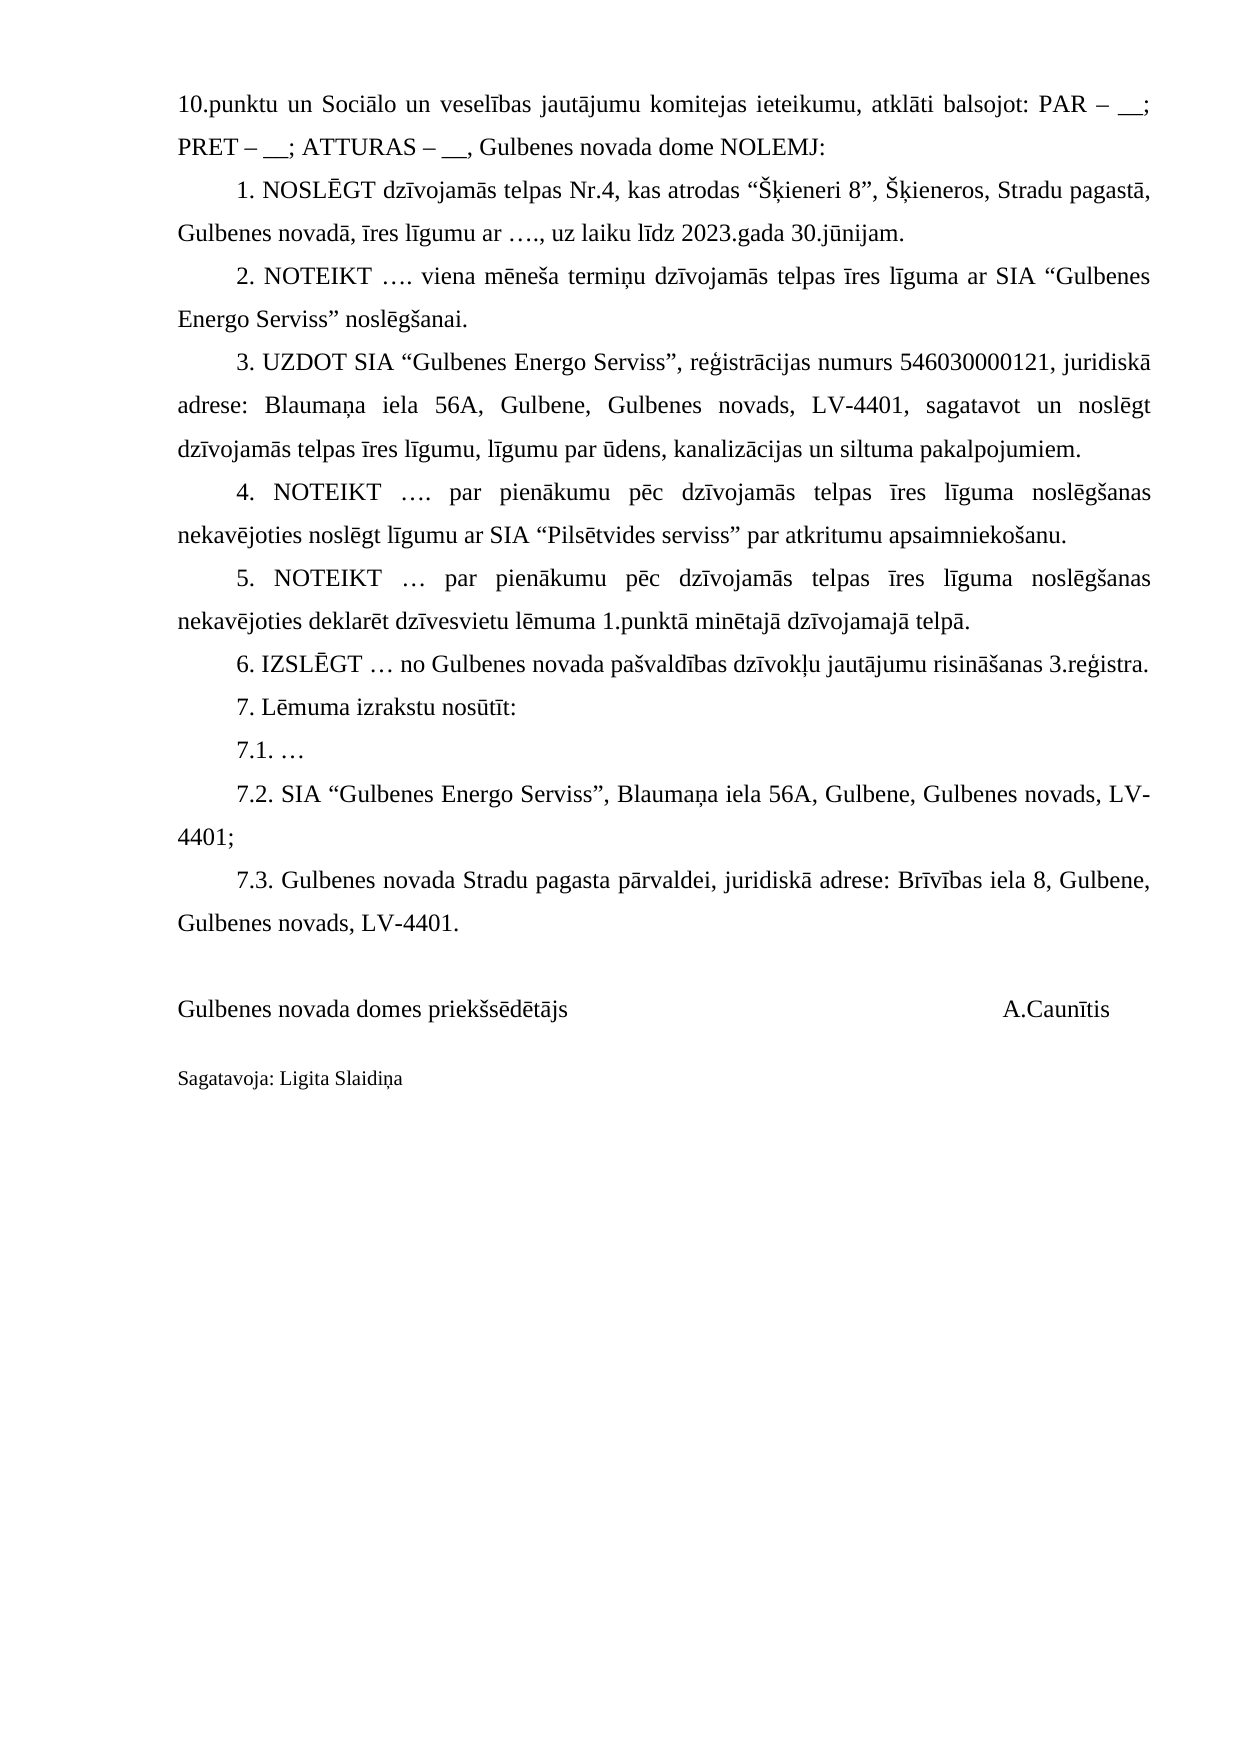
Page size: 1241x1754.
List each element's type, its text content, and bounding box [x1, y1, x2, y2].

text 7. Lēmuma izrakstu nosūtīt: [177, 692, 1152, 721]
text Sagatavoja: Ligita Slaidiņa [177, 1066, 1152, 1090]
text 2. NOTEIKT …. viena mēneša termiņu dzīvojamās telpas īres līguma ar SIA “Gulbenes Energo Serviss” noslēgšanai. [177, 261, 1152, 333]
text Gulbenes novada domes priekšsēdētājs A.Caunītis [177, 994, 1152, 1023]
text 3. UZDOT SIA “Gulbenes Energo Serviss”, reģistrācijas numurs 546030000121, juridiskā adrese: Blaumaņa iela 56A, Gulbene, Gulbenes novads, LV-4401, sagatavot un noslēgt dzīvojamās telpas īres līgumu, līgumu par ūdens, kanalizācijas un siltuma pakalpojumiem. [177, 347, 1152, 462]
text 7.3. Gulbenes novada Stradu pagasta pārvaldei, juridiskā adrese: Brīvības iela 8, Gulbene, Gulbenes novads, LV-4401. [177, 865, 1152, 937]
text 1. NOSLĒGT dzīvojamās telpas Nr.4, kas atrodas “Šķieneri 8”, Šķieneros, Stradu pagastā, Gulbenes novadā, īres līgumu ar …., uz laiku līdz 2023.gada 30.jūnijam. [177, 175, 1152, 247]
text 5. NOTEIKT … par pienākumu pēc dzīvojamās telpas īres līguma noslēgšanas nekavējoties deklarēt dzīvesvietu lēmuma 1.punktā minētajā dzīvojamajā telpā. [177, 563, 1152, 635]
text 6. IZSLĒGT … no Gulbenes novada pašvaldības dzīvokļu jautājumu risināšanas 3.reģistra. [177, 649, 1152, 678]
text 7.1. … [177, 736, 1152, 764]
text 4. NOTEIKT …. par pienākumu pēc dzīvojamās telpas īres līguma noslēgšanas nekavējoties noslēgt līgumu ar SIA “Pilsētvides serviss” par atkritumu apsaimniekošanu. [177, 477, 1152, 549]
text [177, 89, 1152, 161]
text 7.2. SIA “Gulbenes Energo Serviss”, Blaumaņa iela 56A, Gulbene, Gulbenes novads, LV-4401; [177, 779, 1152, 851]
